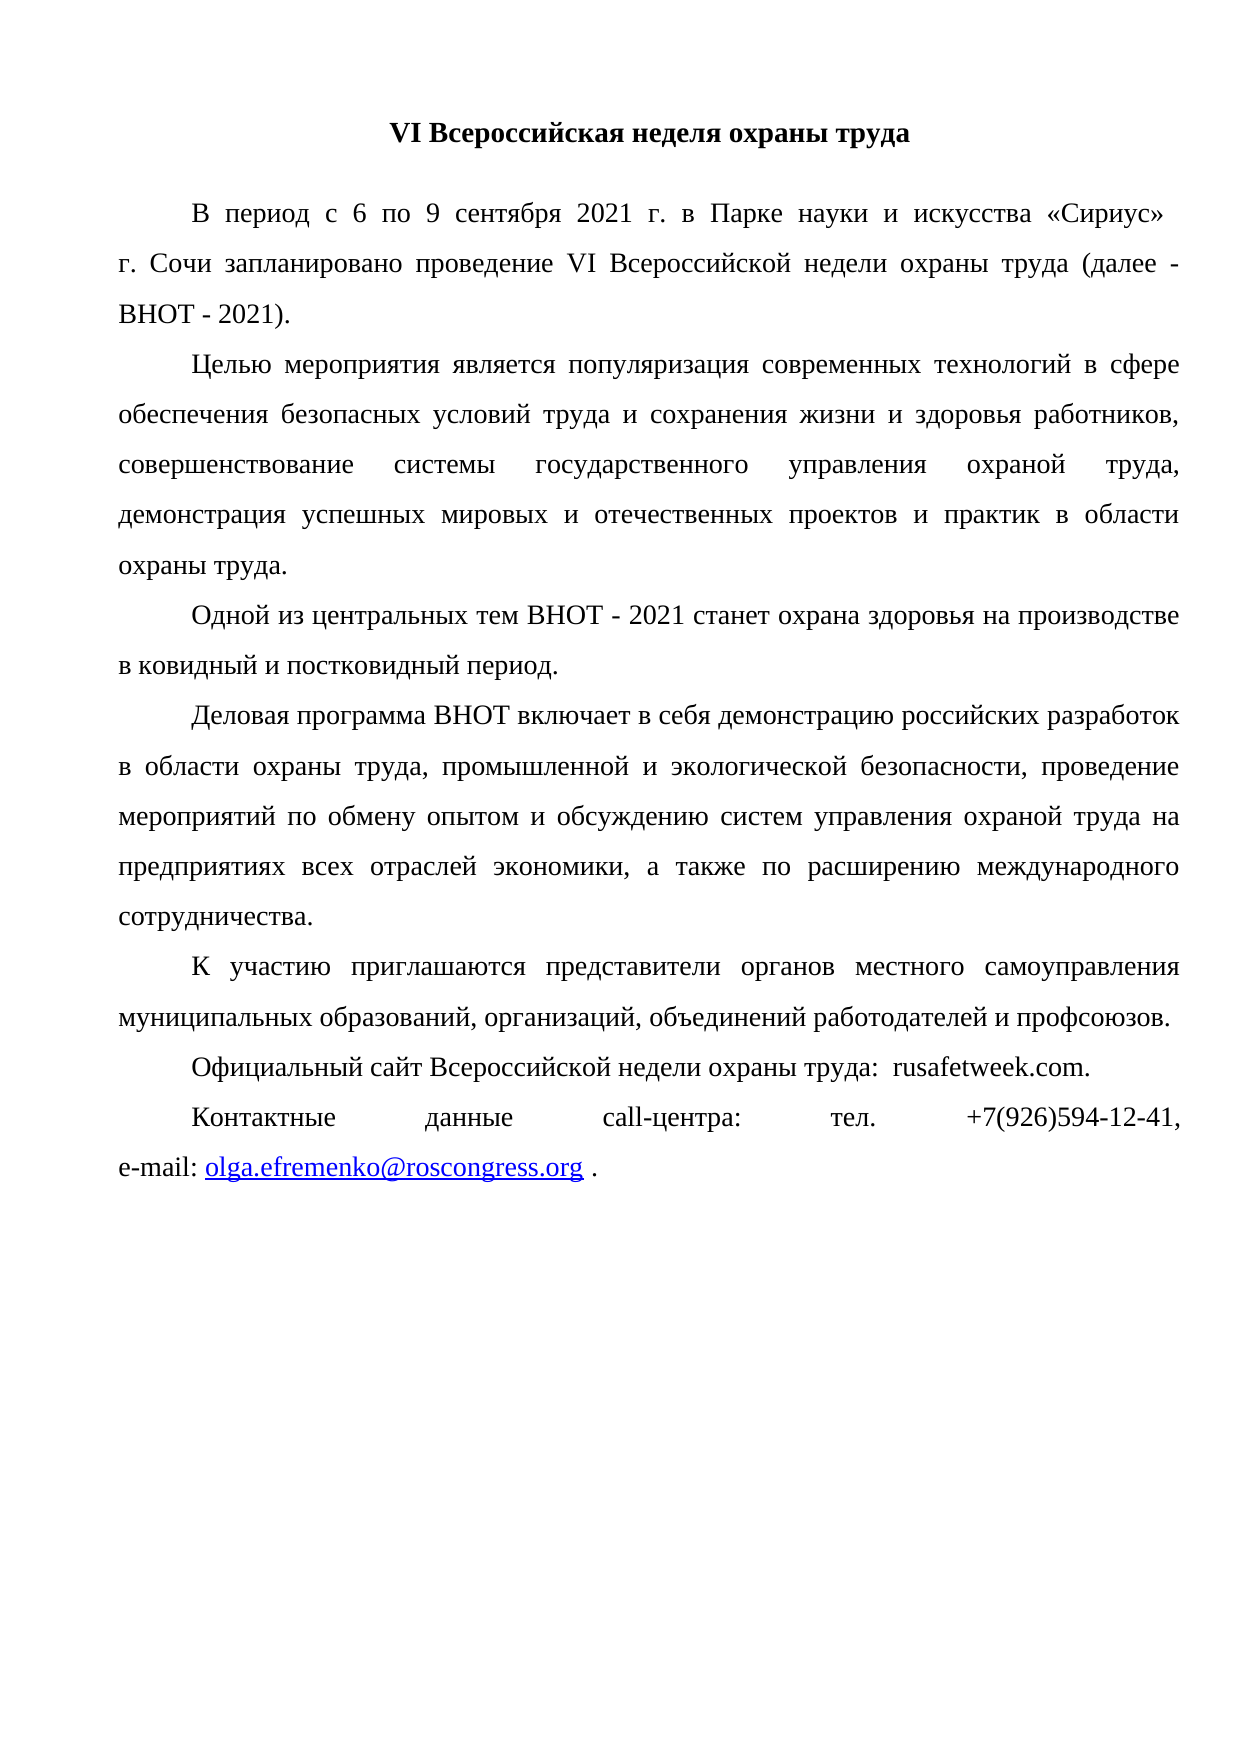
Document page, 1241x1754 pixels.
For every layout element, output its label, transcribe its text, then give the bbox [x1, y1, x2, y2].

text Одной из центральных тем ВНОТ - 2021 станет охрана здоровья на производстве в ковидный и постковидный период. [118, 584, 1181, 684]
text Контактные данные call-центра: тел. +7(926)594-12-41, e-mail: olga.efremenko@roscongress.org . [118, 1086, 1181, 1187]
text Деловая программа ВНОТ включает в себя демонстрацию российских разработок в области охраны труда, промышленной и экологической безопасности, проведение мероприятий по обмену опытом и обсуждению систем управления охраной труда на предприятиях всех отраслей экономики, а также по расширению международного сотрудничества. [118, 684, 1181, 936]
text В период с 6 по 9 сентября 2021 г. в Парке науки и искусства «Сириус» г. Сочи запланировано проведение VI Всероссийской недели охраны труда (далее - ВНОТ - 2021). [118, 182, 1181, 333]
text Официальный сайт Всероссийской недели охраны труда: rusafetweek.com. [118, 1036, 1181, 1086]
text Целью мероприятия является популяризация современных технологий в сфере обеспечения безопасных условий труда и сохранения жизни и здоровья работников, совершенствование системы государственного управления охраной труда, демонстрация успешных мировых и отечественных проектов и практик в области охраны труда. [118, 333, 1181, 584]
text К участию приглашаются представители органов местного самоуправления муниципальных образований, организаций, объединений работодателей и профсоюзов. [118, 936, 1181, 1036]
text VI Всероссийская неделя охраны труда [118, 115, 1181, 149]
